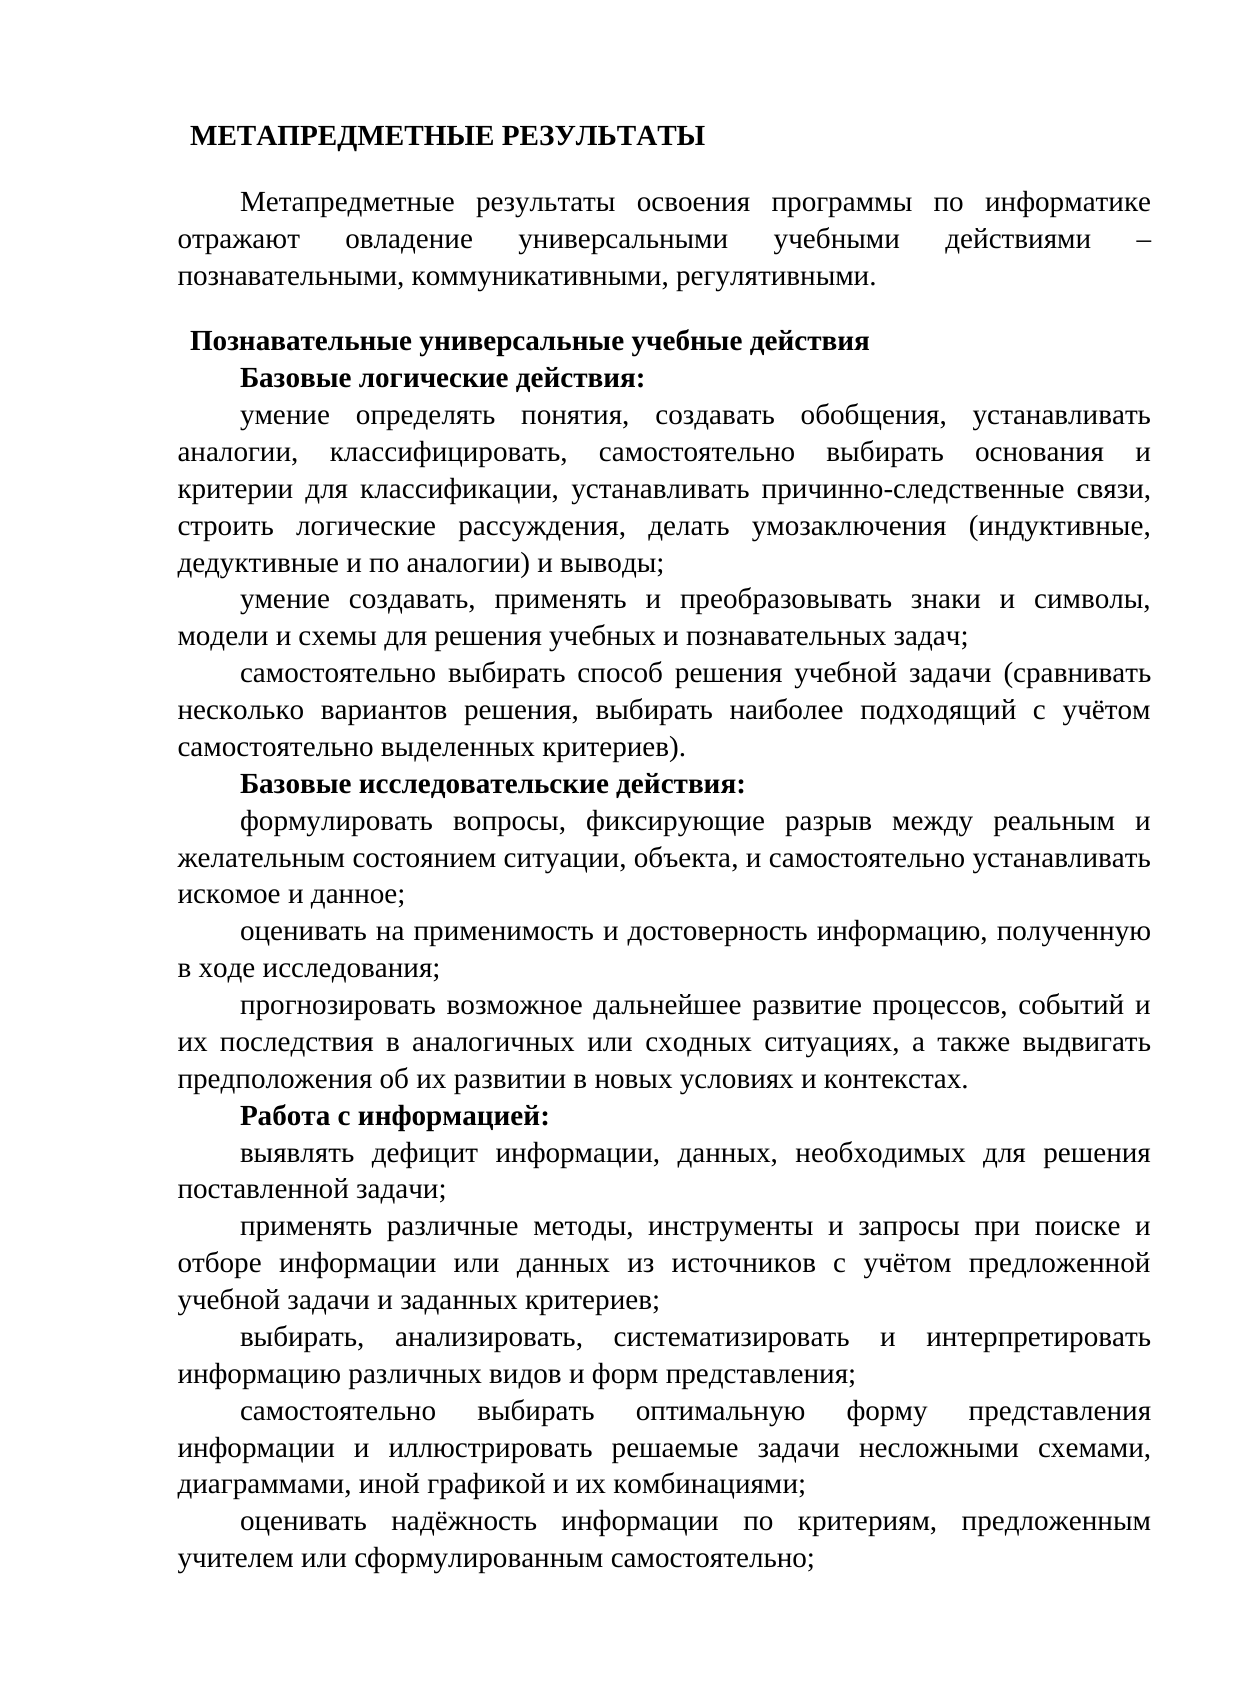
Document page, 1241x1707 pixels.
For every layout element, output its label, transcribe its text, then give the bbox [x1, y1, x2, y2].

text Базовые исследовательские действия: [177, 766, 1152, 799]
text МЕТАПРЕДМЕТНЫЕ РЕЗУЛЬТАТЫ [190, 118, 1152, 152]
text самостоятельно выбирать способ решения учебной задачи (сравнивать несколько вариантов решения, выбирать наиболее подходящий с учётом самостоятельно выделенных критериев). [177, 655, 1152, 763]
text применять различные методы, инструменты и запросы при поиске и отборе информации или данных из источников с учётом предложенной учебной задачи и заданных критериев; [177, 1208, 1152, 1316]
text оценивать надёжность информации по критериям, предложенным учителем или сформулированным самостоятельно; [177, 1503, 1152, 1574]
text выбирать, анализировать, систематизировать и интерпретировать информацию различных видов и форм представления; [177, 1319, 1152, 1389]
text оценивать на применимость и достоверность информацию, полученную в ходе исследования; [177, 913, 1152, 984]
text формулировать вопросы, фиксирующие разрыв между реальным и желательным состоянием ситуации, объекта, и самостоятельно устанавливать искомое и данное; [177, 803, 1152, 910]
text Работа с информацией: [177, 1098, 1152, 1131]
text Познавательные универсальные учебные действия [190, 323, 1152, 357]
text выявлять дефицит информации, данных, необходимых для решения поставленной задачи; [177, 1135, 1152, 1205]
text Базовые логические действия: [177, 360, 1152, 394]
text Метапредметные результаты освоения программы по информатике отражают овладение универсальными учебными действиями – познавательными, коммуникативными, регулятивными. [177, 184, 1152, 291]
text самостоятельно выбирать оптимальную форму представления информации и иллюстрировать решаемые задачи несложными схемами, диаграммами, иной графикой и их комбинациями; [177, 1393, 1152, 1500]
text прогнозировать возможное дальнейшее развитие процессов, событий и их последствия в аналогичных или сходных ситуациях, а также выдвигать предположения об их развитии в новых условиях и контекстах. [177, 987, 1152, 1094]
text умение определять понятия, создавать обобщения, устанавливать аналогии, классифицировать, самостоятельно выбирать основания и критерии для классификации, устанавливать причинно-следственные связи, строить логические рассуждения, делать умозаключения (индуктивные, дедуктивные и по аналогии) и выводы; [177, 397, 1152, 578]
text умение создавать, применять и преобразовывать знаки и символы, модели и схемы для решения учебных и познавательных задач; [177, 582, 1152, 652]
